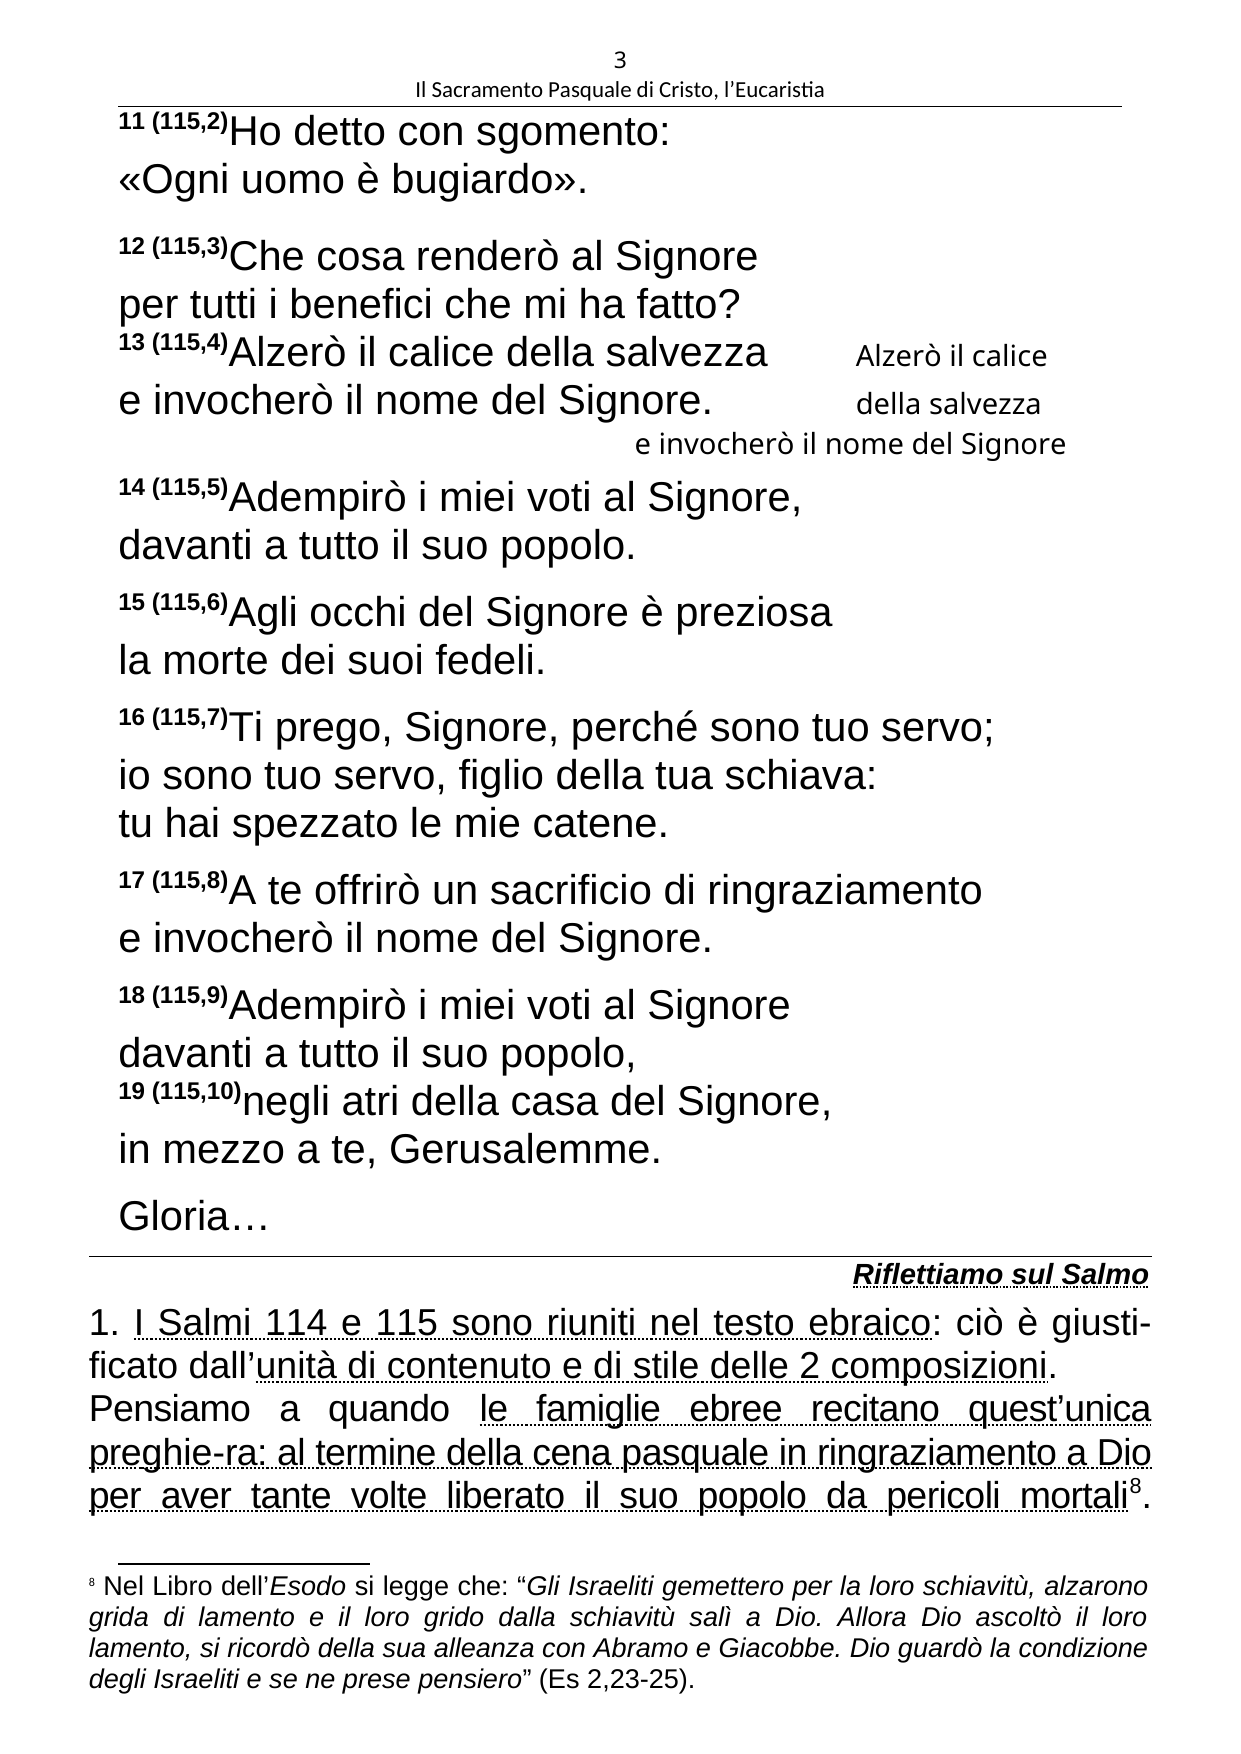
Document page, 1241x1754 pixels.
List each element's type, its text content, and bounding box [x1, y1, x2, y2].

text e invocherò il nome del Signore [118, 423, 1152, 463]
text 12 (115,3)Che cosa renderò al Signore [118, 232, 1122, 280]
text Gloria… [118, 1192, 1122, 1239]
text e invocherò il nome del Signore. della salvezza [118, 376, 1122, 423]
text 19 (115,10)negli atri della casa del Signore, [118, 1077, 1122, 1124]
text la morte dei suoi fedeli. [118, 636, 1122, 684]
text per tutti i benefici che mi ha fatto? [118, 280, 1122, 328]
text davanti a tutto il suo popolo, [118, 1029, 1122, 1077]
text io sono tuo servo, figlio della tua schiava: [118, 751, 1122, 799]
text in mezzo a te, Gerusalemme. [118, 1124, 1122, 1172]
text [118, 107, 1122, 203]
text tu hai spezzato le mie catene. [118, 799, 1122, 847]
text 15 (115,6)Agli occhi del Signore è preziosa [118, 588, 1122, 636]
text e invocherò il nome del Signore. [118, 914, 1122, 962]
text 13 (115,4)Alzerò il calice della salvezza Alzerò il calice [118, 328, 1122, 376]
text 18 (115,9)Adempirò i miei voti al Signore [118, 981, 1122, 1029]
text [88, 1387, 1152, 1516]
text Riflettiamo sul Salmo [88, 1257, 1152, 1291]
text 17 (115,8)A te offrirò un sacrificio di ringraziamento [118, 866, 1122, 914]
text 14 (115,5)Adempirò i miei voti al Signore, [118, 473, 1122, 521]
text 16 (115,7)Ti prego, Signore, perché sono tuo servo; [118, 703, 1122, 751]
text 1. I Salmi 114 e 115 sono riuniti nel testo ebraico: ciò è giusti-ficato dall’unità di contenuto e di stile delle 2 composizioni. [88, 1300, 1152, 1387]
text davanti a tutto il suo popolo. [118, 521, 1122, 569]
